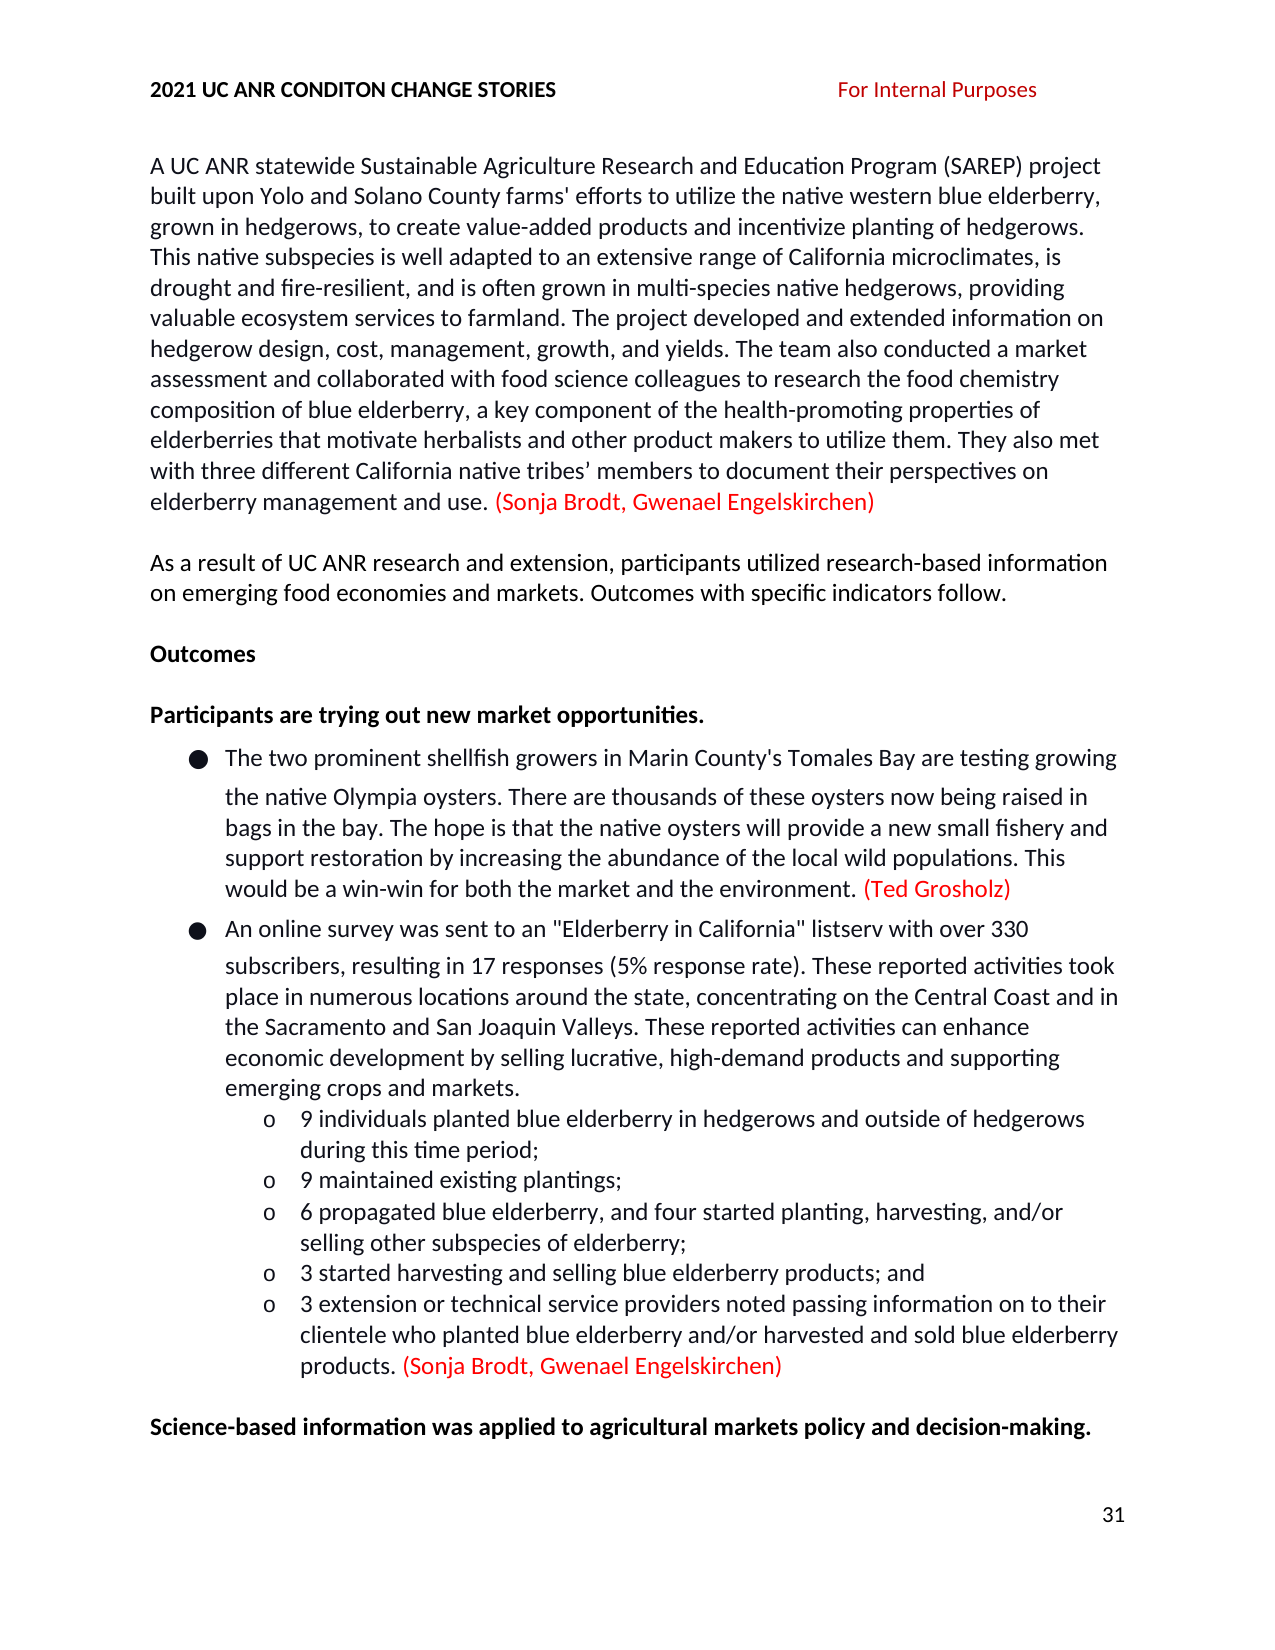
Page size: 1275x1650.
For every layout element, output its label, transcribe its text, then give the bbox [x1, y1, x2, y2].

list 9 individuals planted blue elderberry in hedgerows and outside of hedgerows during this time period; [262, 1103, 1125, 1164]
text As a result of UC ANR research and extension, participants utilized research-based information on emerging food economies and markets. Outcomes with specific indicators follow. [150, 547, 1125, 608]
list An online survey was sent to an "Elderberry in California" listserv with over 330 subscribers, resulting in 17 responses (5% response rate). These reported activities took place in numerous locations around the state, concentrating on the Central Coast and in the Sacramento and San Joaquin Valleys. These reported activities can enhance economic development by selling lucrative, high-demand products and supporting emerging crops and markets. [187, 903, 1125, 1103]
text Outcomes [150, 638, 1125, 669]
text Science-based information was applied to agricultural markets policy and decision-making. [150, 1411, 1125, 1442]
list 3 extension or technical service providers noted passing information on to their clientele who planted blue elderberry and/or harvested and sold blue elderberry products. (Sonja Brodt, Gwenael Engelskirchen) [262, 1288, 1125, 1381]
text A UC ANR statewide Sustainable Agriculture Research and Education Program (SAREP) project built upon Yolo and Solano County farms' efforts to utilize the native western blue elderberry, grown in hedgerows, to create value-added products and incentivize planting of hedgerows. This native subspecies is well adapted to an extensive range of California microclimates, is drought and fire-resilient, and is often grown in multi-species native hedgerows, providing valuable ecosystem services to farmland. The project developed and extended information on hedgerow design, cost, management, growth, and yields. The team also conducted a market assessment and collaborated with food science colleagues to research the food chemistry composition of blue elderberry, a key component of the health-promoting properties of elderberries that motivate herbalists and other product makers to utilize them. They also met with three different California native tribes’ members to document their perspectives on elderberry management and use. (Sonja Brodt, Gwenael Engelskirchen) [150, 150, 1125, 516]
list 6 propagated blue elderberry, and four started planting, harvesting, and/or selling other subspecies of elderberry; [262, 1196, 1125, 1257]
list The two prominent shellfish growers in Marin County's Tomales Bay are testing growing the native Olympia oysters. There are thousands of these oysters now being raised in bags in the bay. The hope is that the native oysters will provide a new small fishery and support restoration by increasing the abundance of the local wild populations. This would be a win-win for both the market and the environment. (Ted Grosholz) [187, 730, 1125, 903]
text Participants are trying out new market opportunities. [150, 699, 1125, 730]
list 9 maintained existing plantings; [262, 1164, 1125, 1196]
list 3 started harvesting and selling blue elderberry products; and [262, 1257, 1125, 1288]
